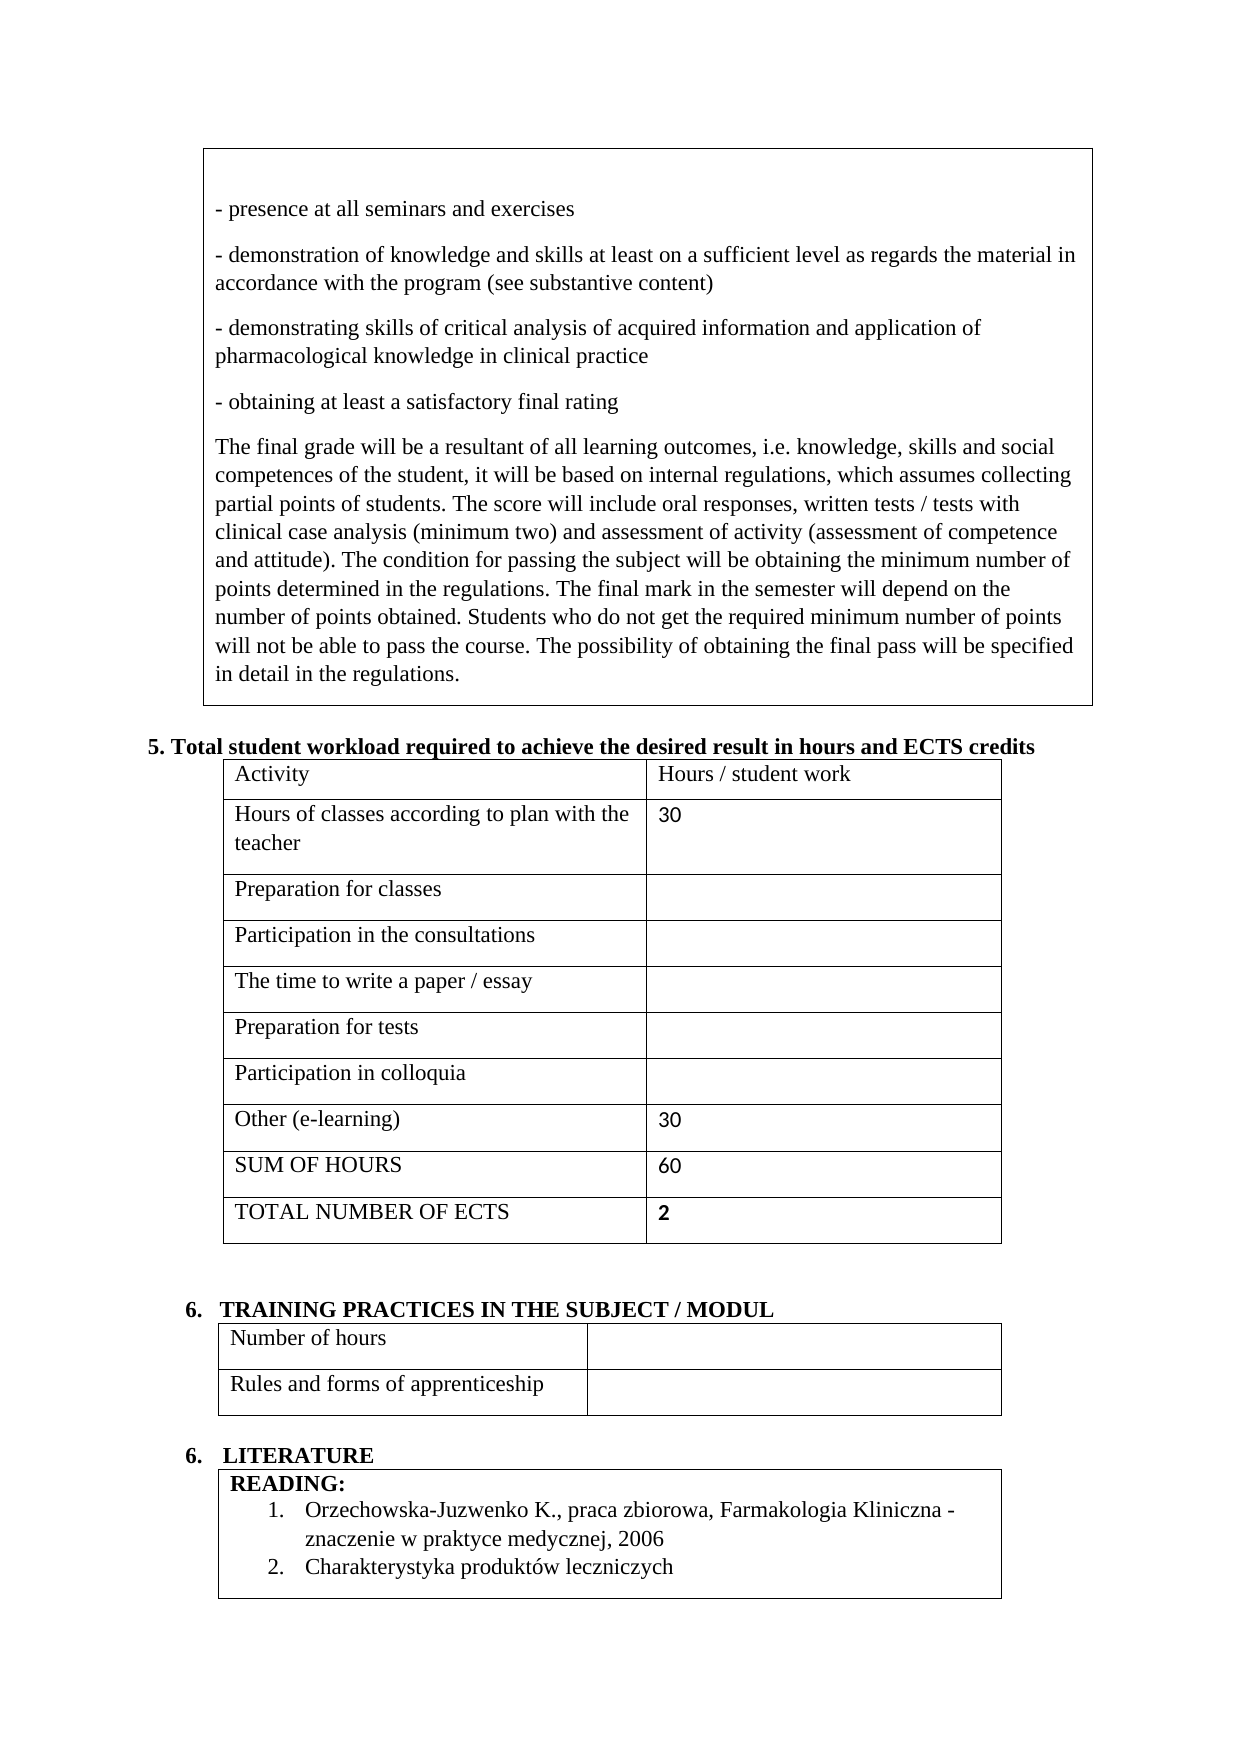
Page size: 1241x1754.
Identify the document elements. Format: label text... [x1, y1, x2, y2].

table_cell [588, 1370, 1001, 1415]
table_cell Preparation for classes [224, 875, 646, 920]
table_cell [647, 967, 1001, 1012]
table_cell [647, 1013, 1001, 1058]
table_cell Preparation for tests [224, 1013, 646, 1058]
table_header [204, 149, 1092, 705]
table_cell 60 [647, 1152, 1001, 1197]
table_cell Rules and forms of apprenticeship [219, 1370, 587, 1415]
text 5. Total student workload required to achieve the desired result in hours and ECTS credits [148, 733, 1093, 759]
table_cell [647, 875, 1001, 920]
table_cell SUM OF HOURS [224, 1152, 646, 1197]
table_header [219, 1470, 1001, 1598]
table_cell The time to write a paper / essay [224, 967, 646, 1012]
list LITERATURE [185, 1443, 1093, 1469]
table_header Activity [224, 760, 646, 799]
table_header [588, 1324, 1001, 1369]
table_cell [647, 921, 1001, 966]
table_cell TOTAL NUMBER OF ECTS [224, 1198, 646, 1243]
table_cell [647, 1059, 1001, 1104]
table_cell Participation in the consultations [224, 921, 646, 966]
table_cell 2 [647, 1198, 1001, 1243]
table_cell 30 [647, 800, 1001, 874]
table_header Hours / student work [647, 760, 1001, 799]
text 6. TRAINING PRACTICES IN THE SUBJECT / MODUL [185, 1297, 1093, 1323]
table_cell Participation in colloquia [224, 1059, 646, 1104]
table_cell Hours of classes according to plan with the teacher [224, 800, 646, 874]
table_cell 30 [647, 1105, 1001, 1151]
table_cell Other (e-learning) [224, 1105, 646, 1151]
table_header Number of hours [219, 1324, 587, 1369]
